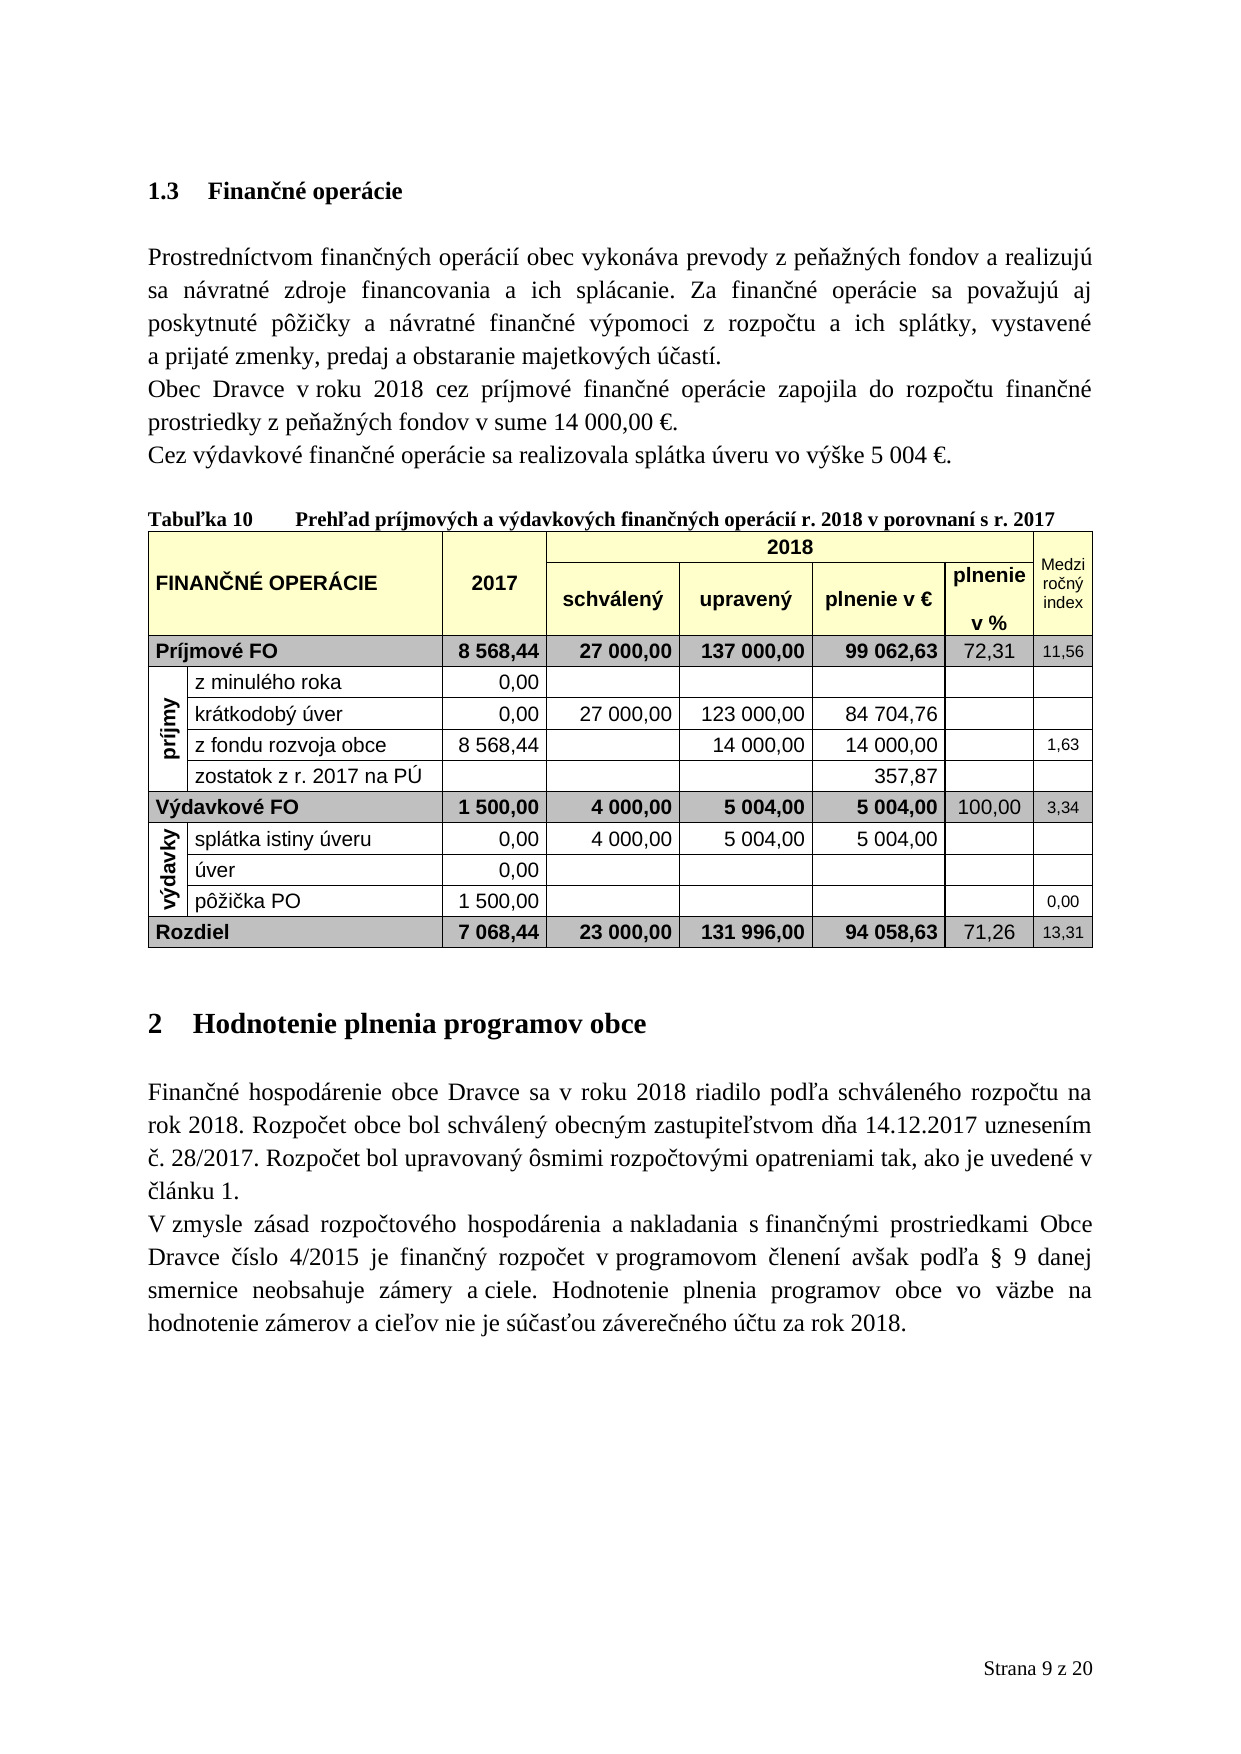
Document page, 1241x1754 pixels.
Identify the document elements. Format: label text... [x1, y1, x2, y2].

text Prostredníctvom finančných operácií obec vykonáva prevody z peňažných fondov a realizujú sa návratné zdroje financovania a ich splácanie. Za finančné operácie sa považujú aj poskytnuté pôžičky a návratné finančné výpomoci z rozpočtu a ich splátky, vystavené a prijaté zmenky, predaj a obstaranie majetkových účastí. [148, 242, 1093, 370]
table_cell 4 000,00 [547, 823, 679, 853]
table_header FINANČNÉ OPERÁCIE [149, 532, 442, 635]
table_cell [680, 667, 812, 697]
table_cell [946, 886, 1033, 916]
table_cell upravený [680, 563, 812, 635]
table_cell plnenie v € [813, 563, 944, 635]
table_cell [1034, 855, 1092, 885]
table_cell 5 004,00 [680, 823, 812, 853]
table_cell [946, 823, 1033, 853]
text Cez výdavkové finančné operácie sa realizovala splátka úveru vo výške 5 004 €. [148, 441, 1093, 469]
table_cell [547, 855, 679, 885]
table_cell 5 004,00 [680, 792, 812, 822]
table_cell [443, 761, 546, 791]
table_cell 71,26 [946, 917, 1033, 947]
text Tabuľka 10 Prehľad príjmových a výdavkových finančných operácií r. 2018 v porovnaní s r. 2017 [148, 507, 1093, 531]
table_cell z fondu rozvoja obce [188, 730, 442, 760]
table_cell [547, 730, 679, 760]
table_cell 1,63 [1034, 730, 1092, 760]
table_cell 0,00 [443, 667, 546, 697]
table_cell 72,31 [946, 636, 1033, 666]
table_cell 1 500,00 [443, 792, 546, 822]
table_cell 357,87 [813, 761, 944, 791]
table_cell z minulého roka [188, 667, 442, 697]
table_header 2017 [443, 532, 546, 635]
table_cell Príjmové FO [149, 636, 442, 666]
table_cell [946, 855, 1033, 885]
table_cell [1034, 761, 1092, 791]
table_cell [813, 855, 944, 885]
table_cell 5 004,00 [813, 823, 944, 853]
table_cell 8 568,44 [443, 730, 546, 760]
table_cell [680, 855, 812, 885]
table_cell [547, 761, 679, 791]
table_cell 13,31 [1034, 917, 1092, 947]
table_cell 94 058,63 [813, 917, 944, 947]
table_cell 0,00 [1034, 886, 1092, 916]
text V zmysle zásad rozpočtového hospodárenia a nakladania s finančnými prostriedkami Obce Dravce číslo 4/2015 je finančný rozpočet v programovom členení avšak podľa § 9 danej smernice neobsahuje zámery a ciele. Hodnotenie plnenia programov obce vo väzbe na hodnotenie zámerov a cieľov nie je súčasťou záverečného účtu za rok 2018. [148, 1209, 1093, 1337]
table_cell 7 068,44 [443, 917, 546, 947]
table_cell 27 000,00 [547, 636, 679, 666]
table_cell [813, 886, 944, 916]
table_cell úver [188, 855, 442, 885]
table_cell [547, 667, 679, 697]
table_cell [1034, 667, 1092, 697]
table_cell 100,00 [946, 792, 1033, 822]
table_cell 0,00 [443, 698, 546, 728]
table_cell 4 000,00 [547, 792, 679, 822]
table_cell 99 062,63 [813, 636, 944, 666]
table_cell 1 500,00 [443, 886, 546, 916]
table_cell Rozdiel [149, 917, 442, 947]
table_cell 123 000,00 [680, 698, 812, 728]
table_cell 5 004,00 [813, 792, 944, 822]
table_cell splátka istiny úveru [188, 823, 442, 853]
table_cell [547, 886, 679, 916]
table_cell krátkodobý úver [188, 698, 442, 728]
table_cell Výdavkové FO [149, 792, 442, 822]
table_cell [946, 698, 1033, 728]
table_cell [1034, 823, 1092, 853]
table_cell 27 000,00 [547, 698, 679, 728]
table_cell 23 000,00 [547, 917, 679, 947]
table_cell 8 568,44 [443, 636, 546, 666]
table_cell [946, 667, 1033, 697]
subtitle Finančné operácie [148, 176, 1093, 205]
table_cell zostatok z r. 2017 na PÚ [188, 761, 442, 791]
subtitle Hodnotenie plnenia programov obce [148, 1006, 1093, 1039]
table_cell 14 000,00 [813, 730, 944, 760]
table_cell 11,56 [1034, 636, 1092, 666]
table_cell 14 000,00 [680, 730, 812, 760]
table_cell 137 000,00 [680, 636, 812, 666]
table_cell 3,34 [1034, 792, 1092, 822]
table_cell [1034, 698, 1092, 728]
table_cell 131 996,00 [680, 917, 812, 947]
text Obec Dravce v roku 2018 cez príjmové finančné operácie zapojila do rozpočtu finančné prostriedky z peňažných fondov v sume 14 000,00 €. [148, 374, 1093, 436]
table_cell [680, 761, 812, 791]
table_cell plnenie v % [946, 563, 1033, 635]
table_cell výdavky [149, 823, 187, 916]
table_cell [946, 730, 1033, 760]
table_cell pôžička PO [188, 886, 442, 916]
table_cell 84 704,76 [813, 698, 944, 728]
table_cell príjmy [149, 667, 187, 791]
table_cell [680, 886, 812, 916]
table_cell 0,00 [443, 855, 546, 885]
table_header 2018 [547, 532, 1033, 562]
table_cell [813, 667, 944, 697]
table_cell [946, 761, 1033, 791]
table_cell schválený [547, 563, 679, 635]
table_header Medziročný index [1034, 532, 1092, 635]
text Finančné hospodárenie obce Dravce sa v roku 2018 riadilo podľa schváleného rozpočtu na rok 2018. Rozpočet obce bol schválený obecným zastupiteľstvom dňa 14.12.2017 uznesením č. 28/2017. Rozpočet bol upravovaný ôsmimi rozpočtovými opatreniami tak, ako je uvedené v článku 1. [148, 1077, 1093, 1205]
table_cell 0,00 [443, 823, 546, 853]
